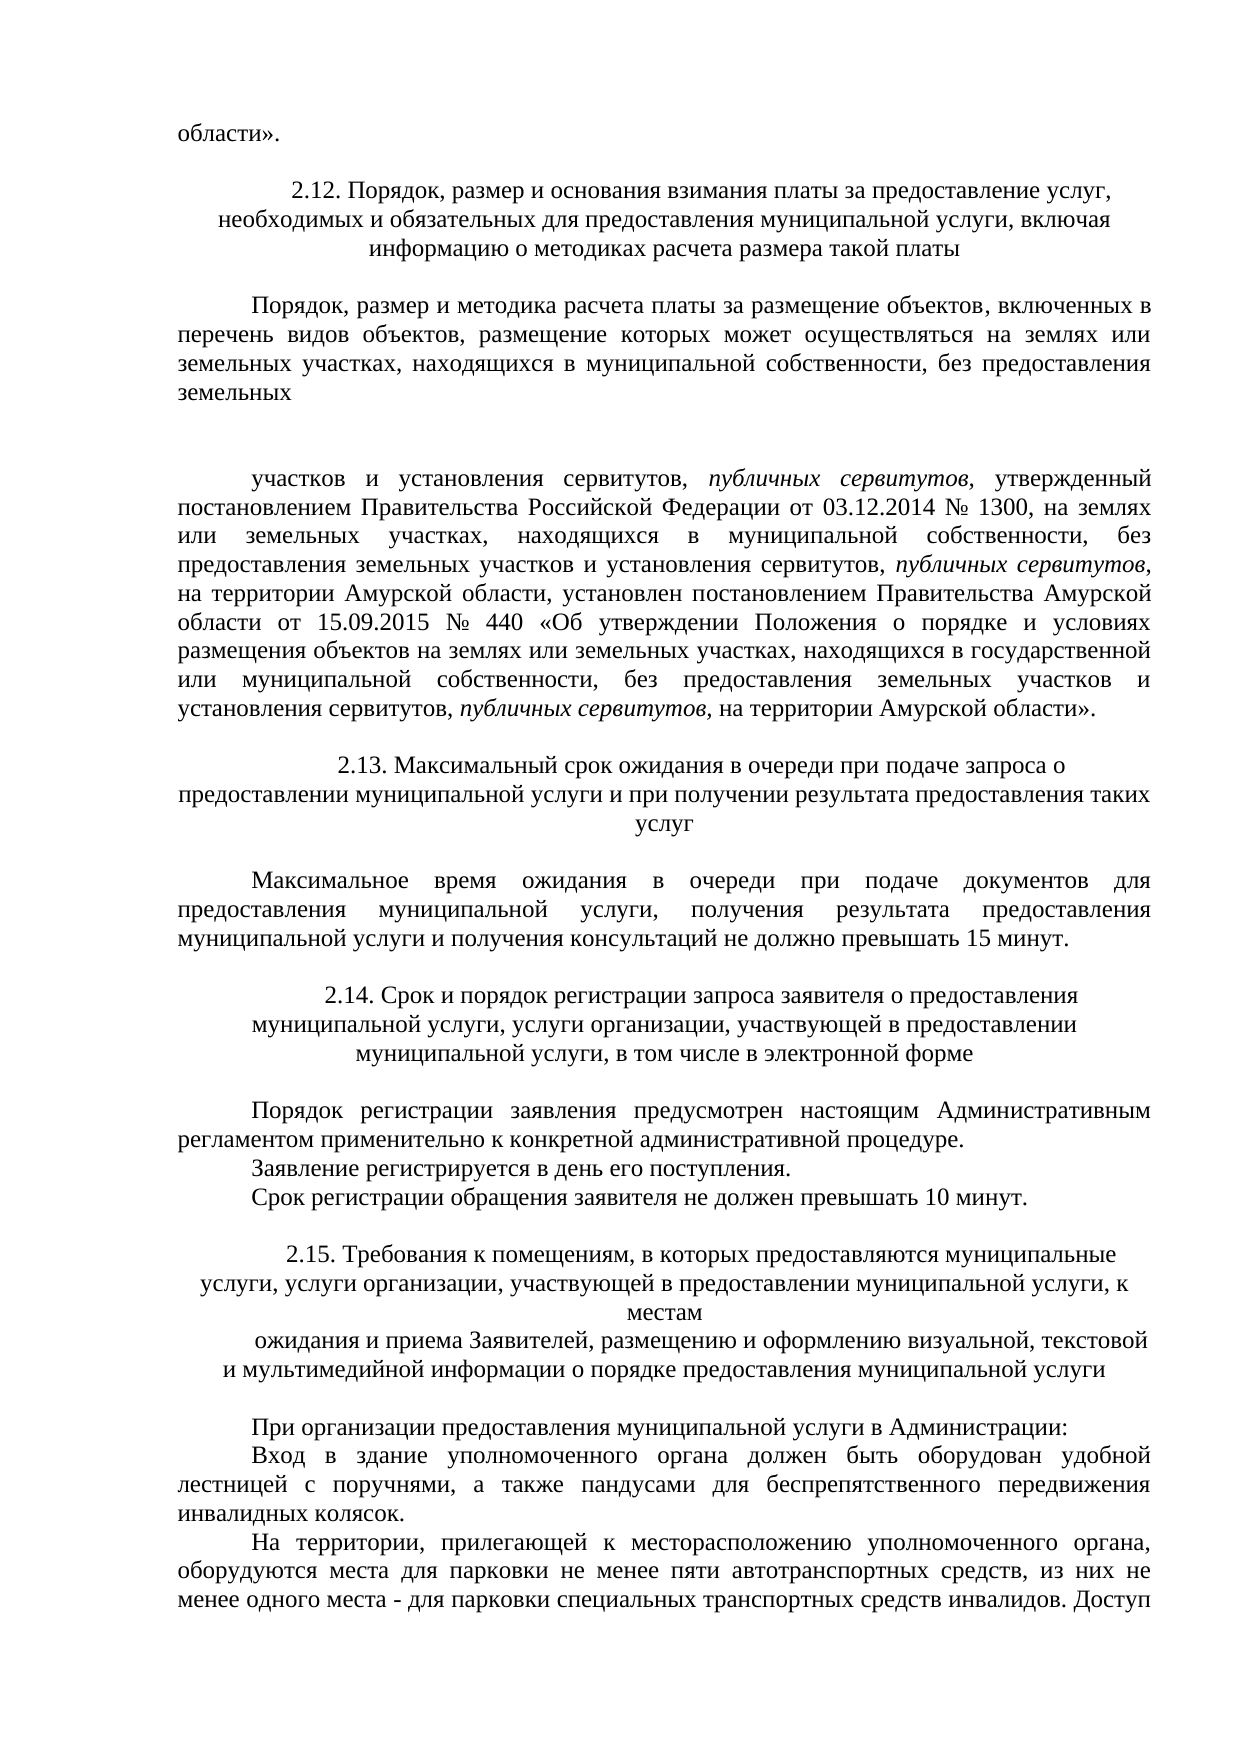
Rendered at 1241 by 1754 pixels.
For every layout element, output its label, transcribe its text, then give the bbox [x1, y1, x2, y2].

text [177, 118, 1152, 147]
text Порядок регистрации заявления предусмотрен настоящим Административным регламентом применительно к конкретной административной процедуре. [177, 1096, 1152, 1153]
text ожидания и приема Заявителей, размещению и оформлению визуальной, текстовой и мультимедийной информации о порядке предоставления муниципальной услуги [177, 1326, 1152, 1383]
text Вход в здание уполномоченного органа должен быть оборудован удобной лестницей с поручнями, а также пандусами для беспрепятственного передвижения инвалидных колясок. [177, 1441, 1152, 1527]
text Максимальное время ожидания в очереди при подаче документов для предоставления муниципальной услуги, получения результата предоставления муниципальной услуги и получения консультаций не должно превышать 15 минут. [177, 866, 1152, 952]
text участков и установления сервитутов, публичных сервитутов, утвержденный постановлением Правительства Российской Федерации от 03.12.2014 № 1300, на землях или земельных участках, находящихся в муниципальной собственности, без предоставления земельных участков и установления сервитутов, публичных сервитутов, на территории Амурской области, установлен постановлением Правительства Амурской области от 15.09.2015 № 440 «Об утверждении Положения о порядке и условиях размещения объектов на землях или земельных участках, находящихся в государственной или муниципальной собственности, без предоставления земельных участков и установления сервитутов, публичных сервитутов, на территории Амурской области». [177, 463, 1152, 722]
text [177, 1527, 1152, 1613]
text Заявление регистрируется в день его поступления. [177, 1153, 1152, 1182]
text При организации предоставления муниципальной услуги в Администрации: [177, 1412, 1152, 1441]
text Порядок, размер и методика расчета платы за размещение объектов, включенных в перечень видов объектов, размещение которых может осуществляться на землях или земельных участках, находящихся в муниципальной собственности, без предоставления земельных [177, 291, 1152, 406]
text 2.12. Порядок, размер и основания взимания платы за предоставление услуг, необходимых и обязательных для предоставления муниципальной услуги, включая информацию о методиках расчета размера такой платы [177, 176, 1152, 262]
text 2.14. Срок и порядок регистрации запроса заявителя о предоставления муниципальной услуги, услуги организации, участвующей в предоставлении муниципальной услуги, в том числе в электронной форме [177, 981, 1152, 1067]
text Срок регистрации обращения заявителя не должен превышать 10 минут. [177, 1182, 1152, 1211]
text 2.13. Максимальный срок ожидания в очереди при подаче запроса о предоставлении муниципальной услуги и при получении результата предоставления таких услуг [177, 751, 1152, 837]
text 2.15. Требования к помещениям, в которых предоставляются муниципальные услуги, услуги организации, участвующей в предоставлении муниципальной услуги, к местам [177, 1239, 1152, 1326]
